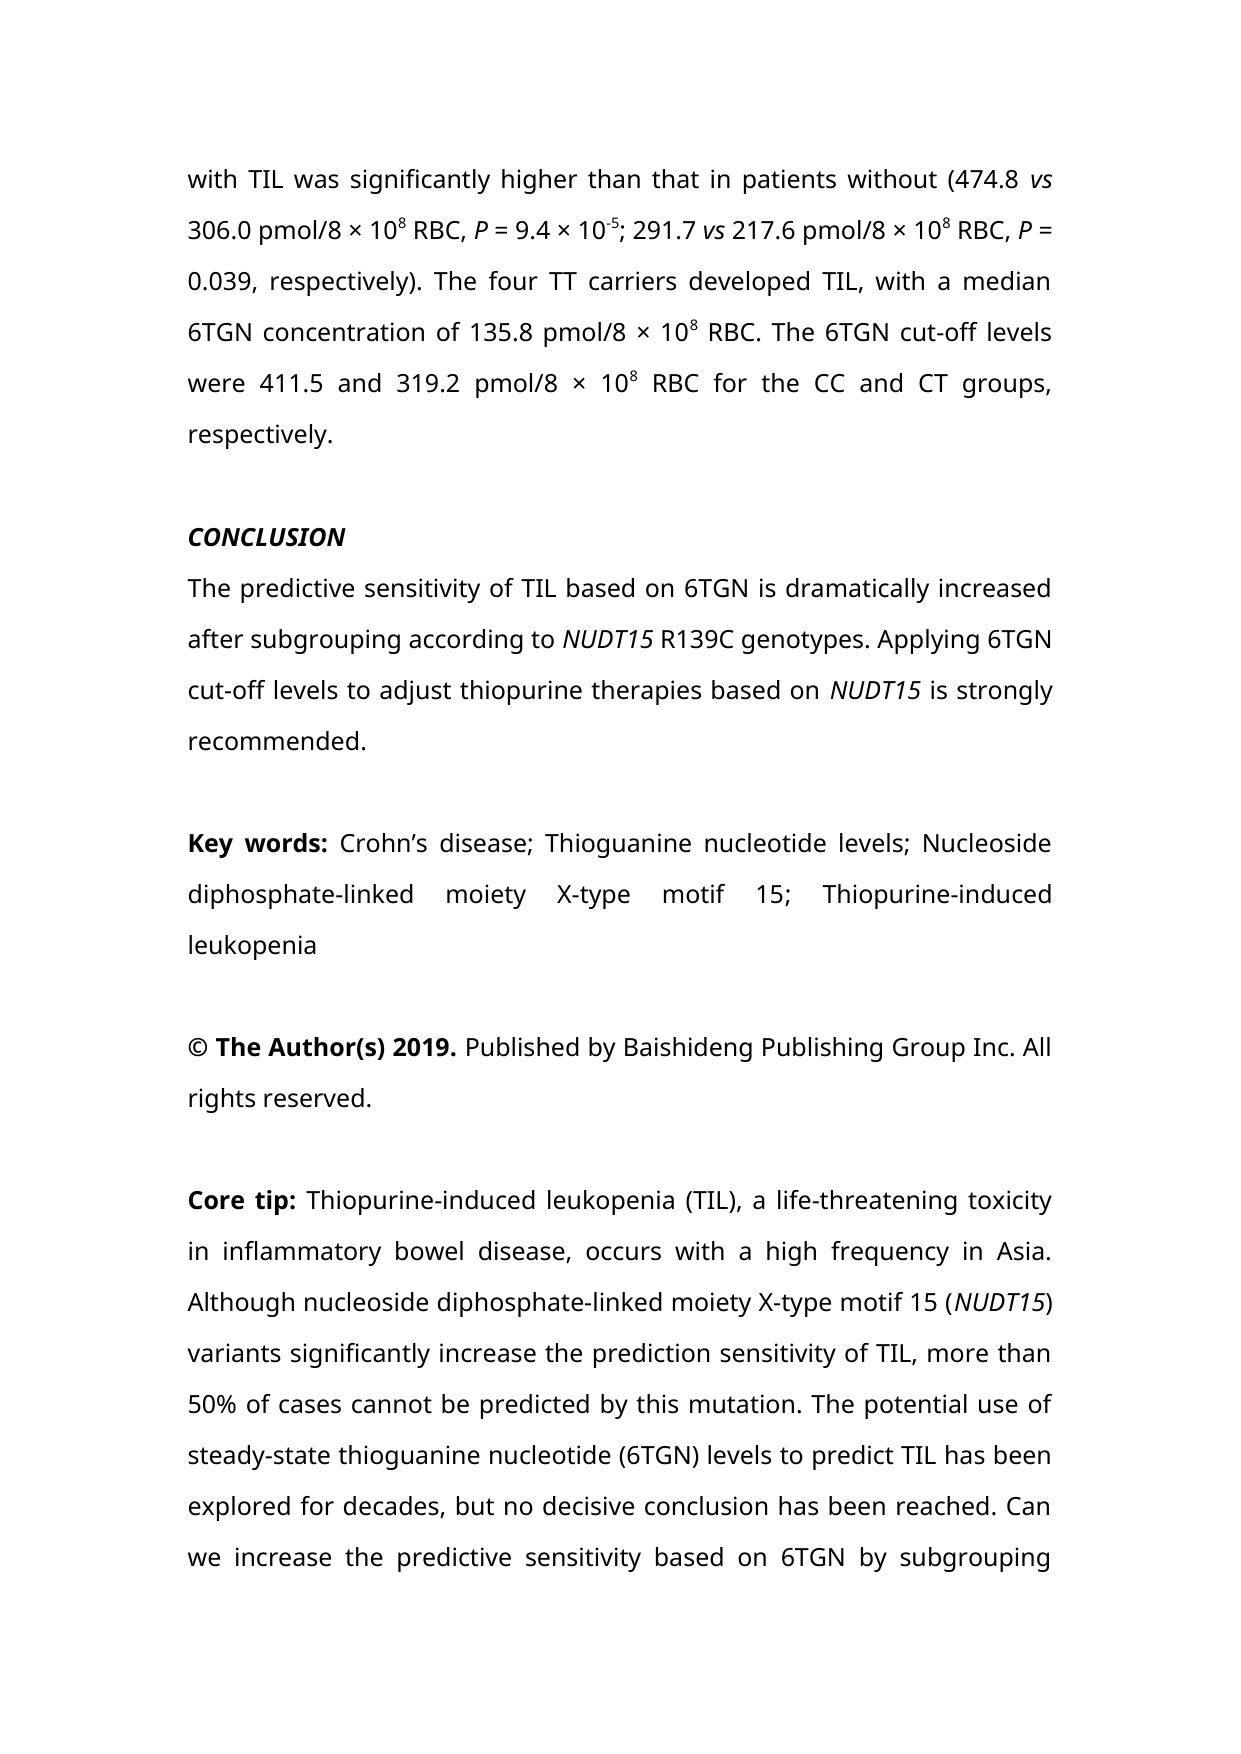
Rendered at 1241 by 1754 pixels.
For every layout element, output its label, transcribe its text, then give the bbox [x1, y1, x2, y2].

text CONCLUSION [187, 519, 1053, 553]
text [187, 1183, 1053, 1574]
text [187, 162, 1053, 451]
text © The Author(s) 2019. Published by Baishideng Publishing Group Inc. All rights reserved. [187, 1030, 1053, 1115]
text Key words: Crohn’s disease; Thioguanine nucleotide levels; Nucleoside diphosphate-linked moiety X-type motif 15; Thiopurine-induced leukopenia [187, 826, 1053, 962]
text The predictive sensitivity of TIL based on 6TGN is dramatically increased after subgrouping according to NUDT15 R139C genotypes. Applying 6TGN cut-off levels to adjust thiopurine therapies based on NUDT15 is strongly recommended. [187, 570, 1053, 757]
